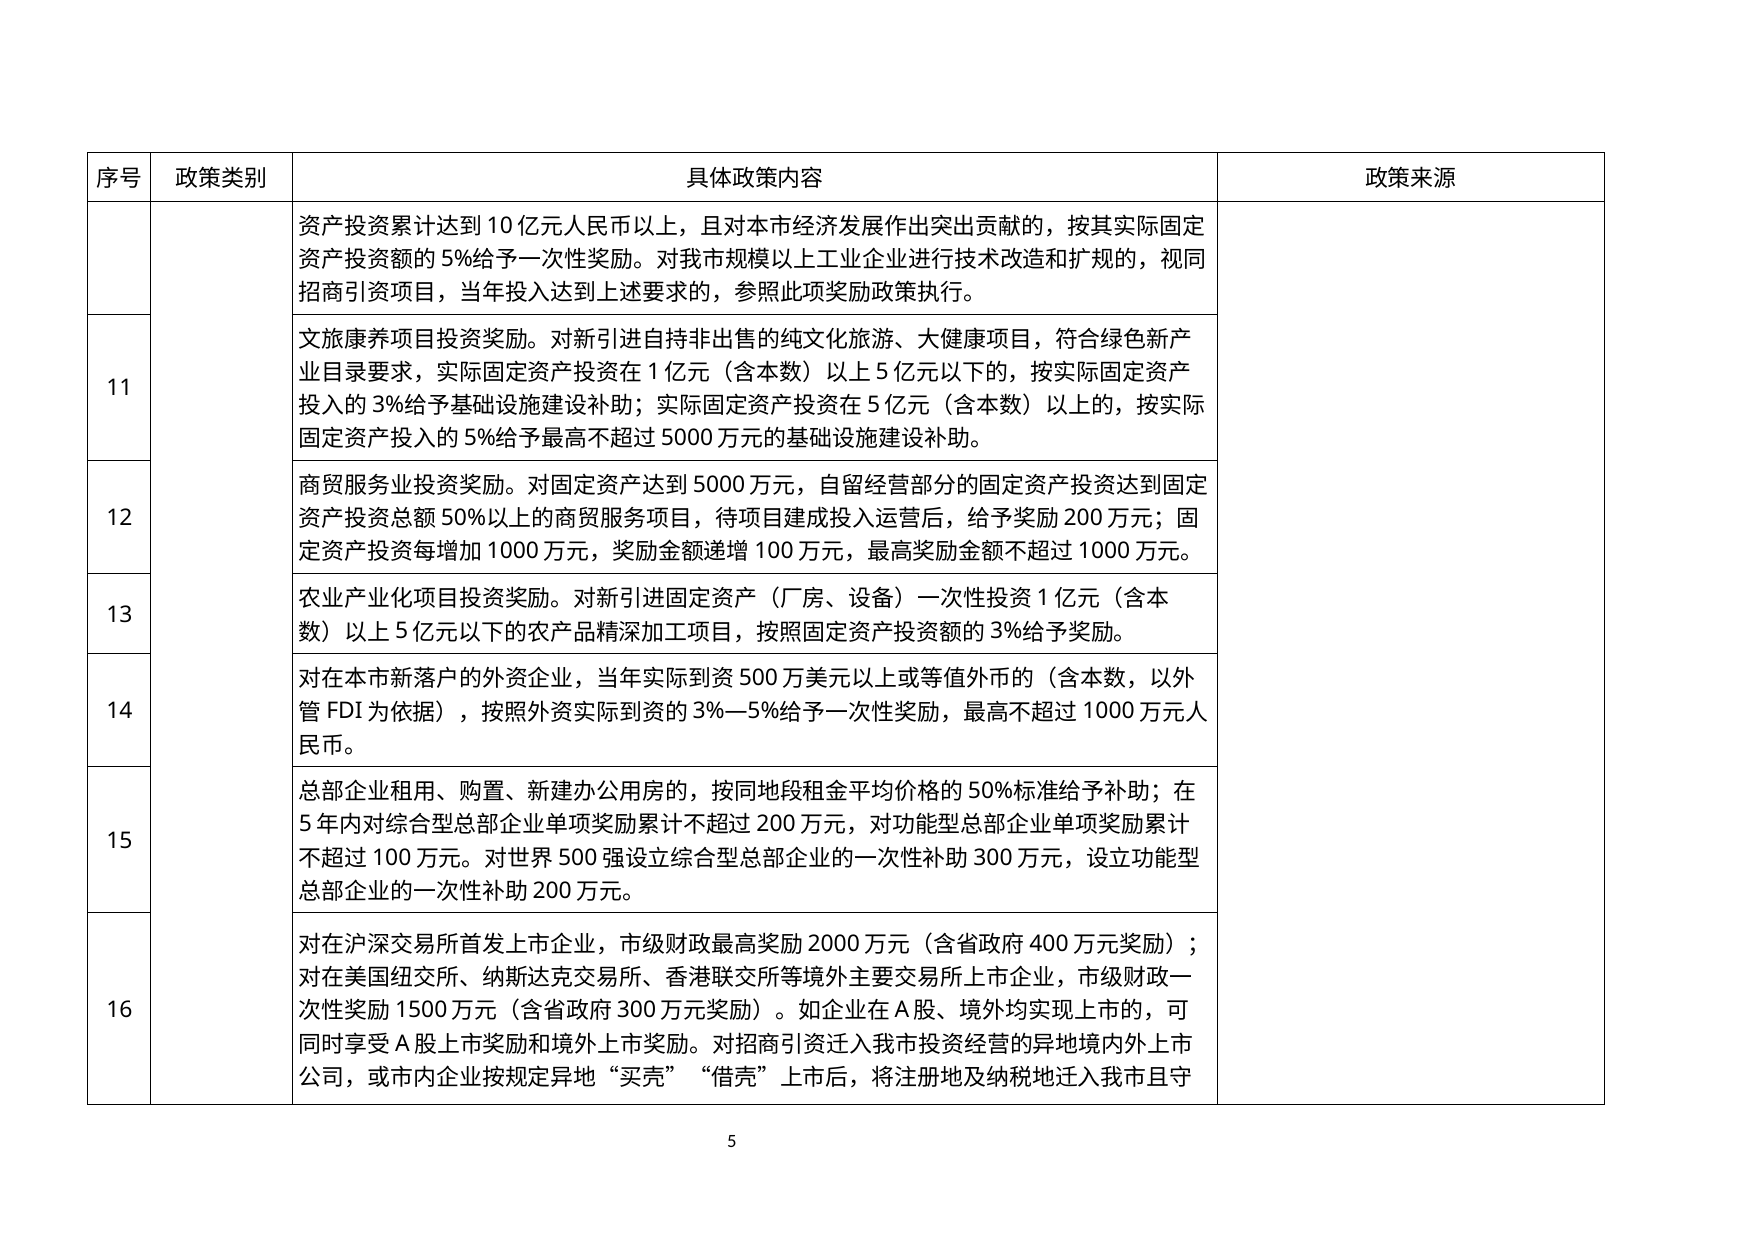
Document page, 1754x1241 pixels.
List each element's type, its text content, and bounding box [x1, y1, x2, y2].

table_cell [1218, 202, 1604, 1104]
table_cell 农业产业化项目投资奖励。对新引进固定资产（厂房、设备）一次性投资1亿元（含本数）以上5亿元以下的农产品精深加工项目，按照固定资产投资额的3%给予奖励。 [293, 574, 1217, 653]
table_header 序号 [88, 153, 150, 201]
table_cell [293, 913, 1217, 1104]
table_header 具体政策内容 [293, 153, 1217, 201]
table_cell 16 [88, 913, 150, 1104]
table_cell 13 [88, 574, 150, 653]
table_cell 文旅康养项目投资奖励。对新引进自持非出售的纯文化旅游、大健康项目，符合绿色新产业目录要求，实际固定资产投资在1亿元（含本数）以上5亿元以下的，按实际固定资产投入的3%给予基础设施建设补助；实际固定资产投资在5亿元（含本数）以上的，按实际固定资产投入的5%给予最高不超过5000万元的基础设施建设补助。 [293, 315, 1217, 459]
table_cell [293, 202, 1217, 313]
table_cell 15 [88, 767, 150, 912]
table_cell 10 [88, 202, 150, 313]
table_header 政策类别 [151, 153, 292, 201]
table_cell 12 [88, 461, 150, 572]
table_cell 总部企业租用、购置、新建办公用房的，按同地段租金平均价格的50%标准给予补助；在5年内对综合型总部企业单项奖励累计不超过200万元，对功能型总部企业单项奖励累计不超过100万元。对世界500强设立综合型总部企业的一次性补助300万元，设立功能型总部企业的一次性补助200万元。 [293, 767, 1217, 912]
table_cell 11 [88, 315, 150, 459]
table_cell 商贸服务业投资奖励。对固定资产达到5000万元，自留经营部分的固定资产投资达到固定资产投资总额50%以上的商贸服务项目，待项目建成投入运营后，给予奖励200万元；固定资产投资每增加1000万元，奖励金额递增100万元，最高奖励金额不超过1000万元。 [293, 461, 1217, 572]
table_cell 对在本市新落户的外资企业，当年实际到资500万美元以上或等值外币的（含本数，以外管FDI为依据），按照外资实际到资的3%—5%给予一次性奖励，最高不超过1000万元人民币。 [293, 654, 1217, 766]
table_header 政策来源 [1218, 153, 1604, 201]
table_cell 14 [88, 654, 150, 766]
